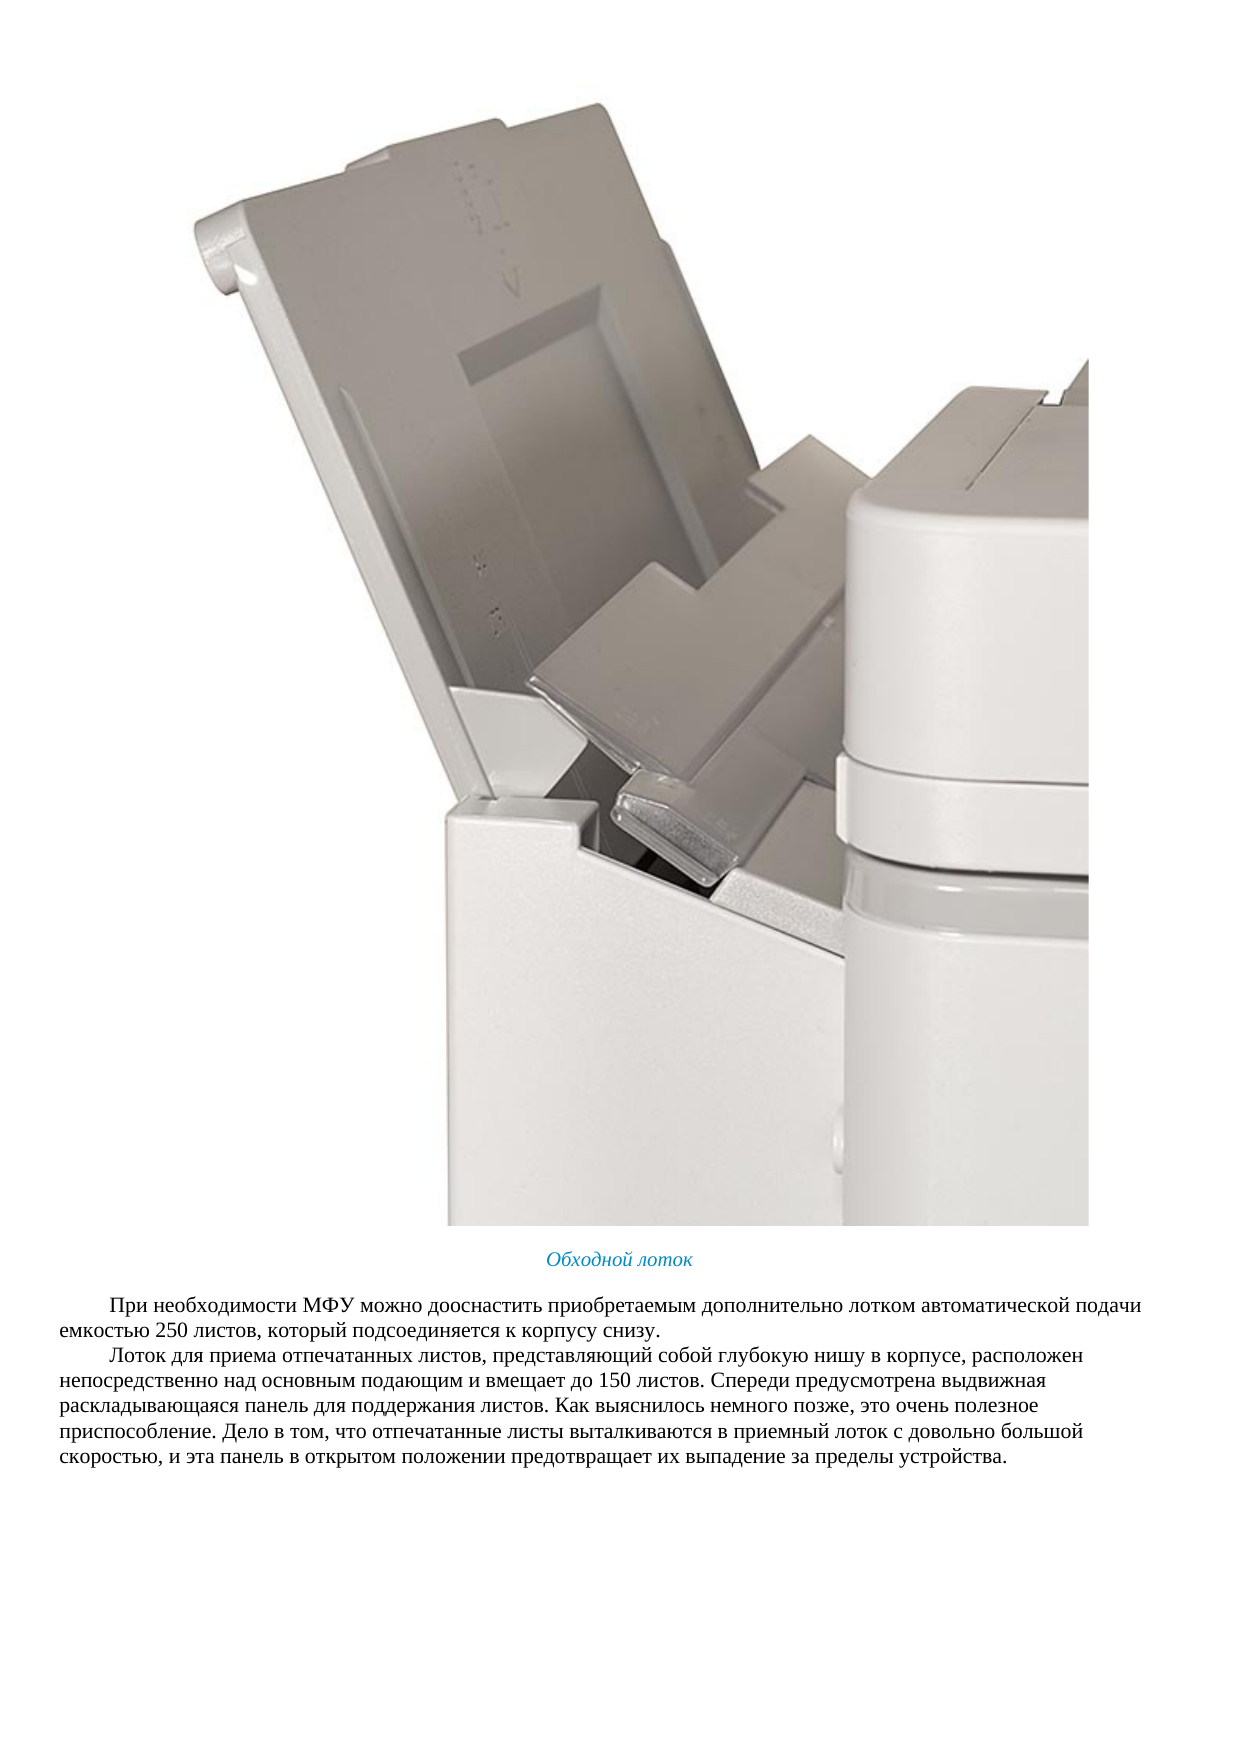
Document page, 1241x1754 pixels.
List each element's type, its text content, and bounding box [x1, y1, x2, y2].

text Лоток для приема отпечатанных листов, представляющий собой глубокую нишу в корпусе, расположен непосредственно над основным подающим и вмещает до 150 листов. Спереди предусмотрена выдвижная раскладывающаяся панель для поддержания листов. Как выяснилось немного позже, это очень полезное приспособление. Дело в том, что отпечатанные листы выталкиваются в приемный лоток с довольно большой скоростью, и эта панель в открытом положении предотвращает их выпадение за пределы устройства. [59, 1342, 1181, 1468]
text При необходимости МФУ можно дооснастить приобретаемым дополнительно лотком автоматической подачи емкостью 250 листов, который подсоединяется к корпусу снизу. [59, 1292, 1181, 1342]
picture [151, 59, 1089, 1226]
text Обходной лоток [59, 1247, 1181, 1271]
picture [639, 1256, 644, 1264]
